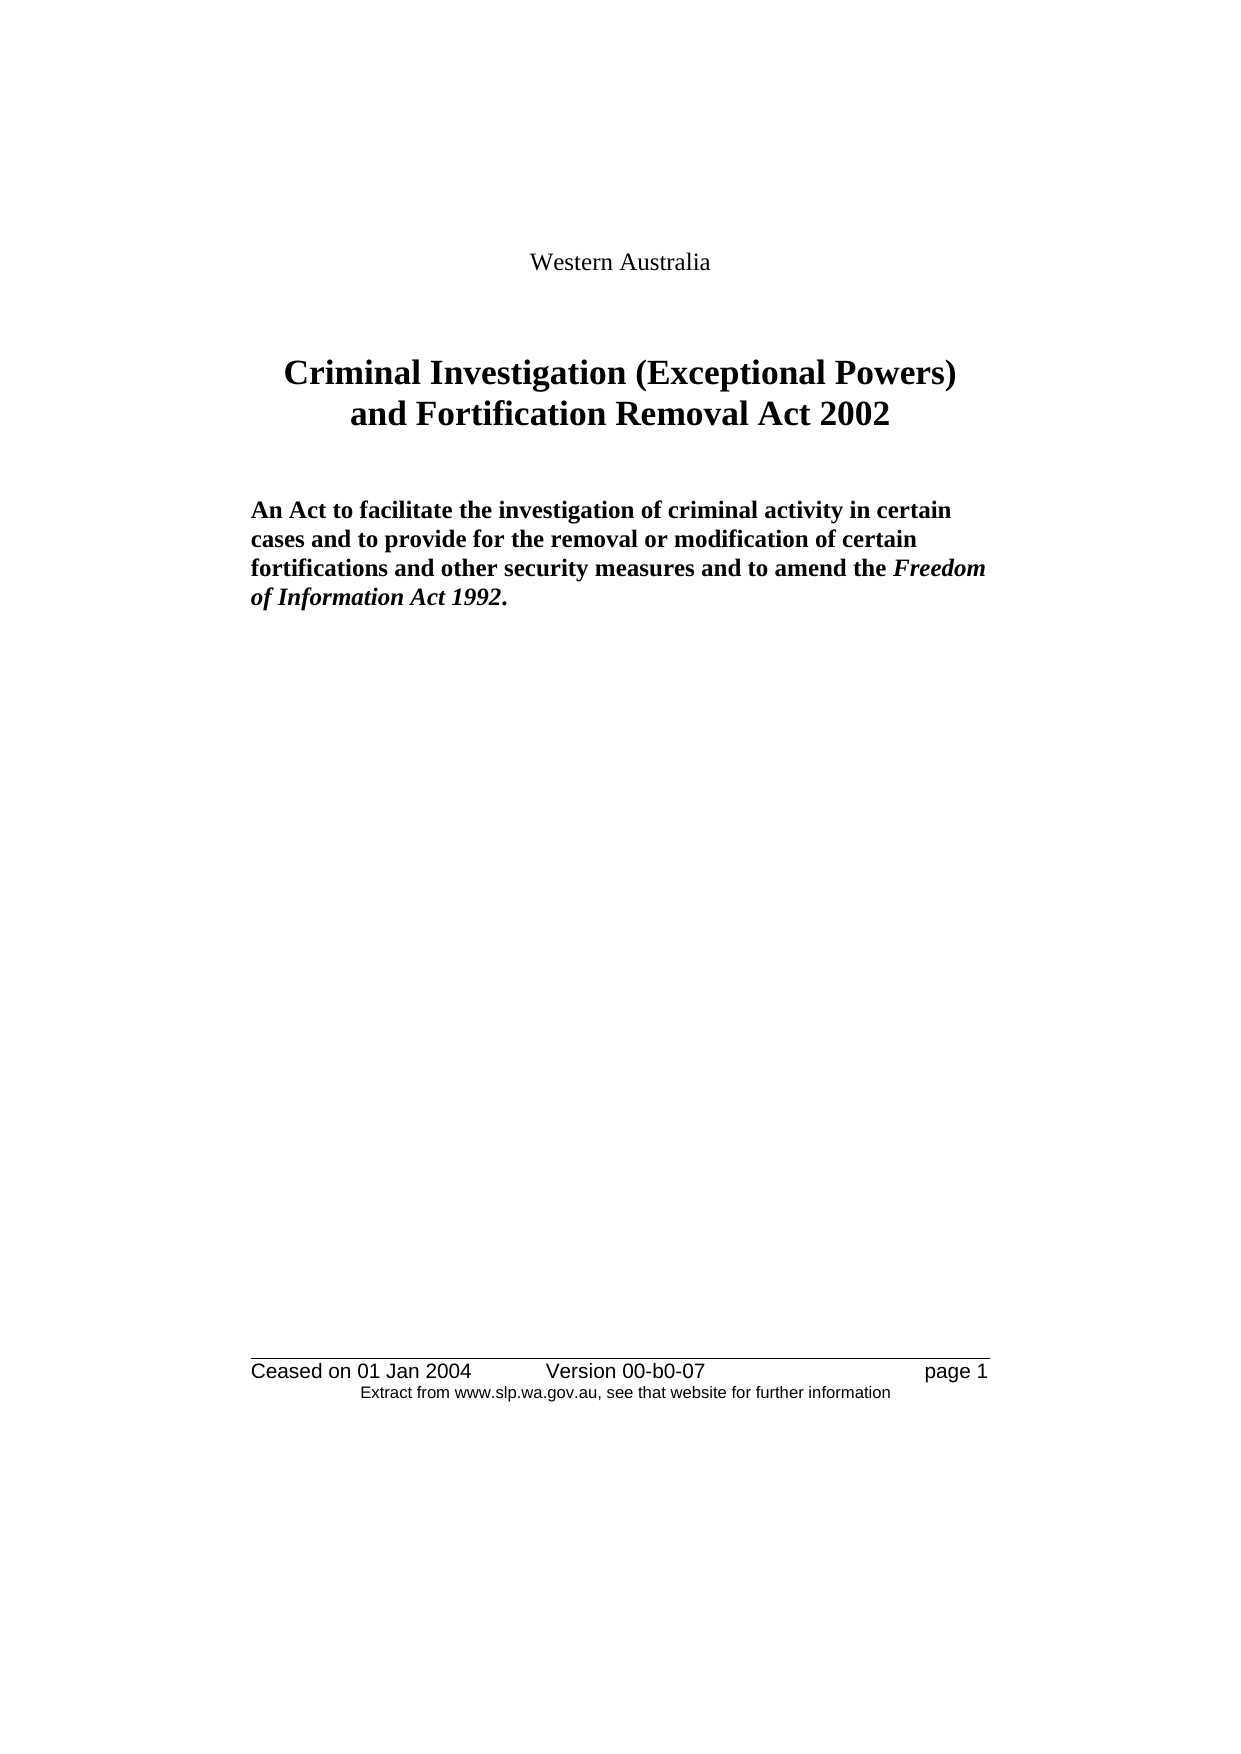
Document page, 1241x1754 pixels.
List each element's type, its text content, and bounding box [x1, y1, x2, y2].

title An Act to facilitate the investigation of criminal activity in certain cases and to provide for the removal or modification of certain fortifications and other security measures and to amend the Freedom of Information Act 1992. [251, 495, 990, 610]
text Criminal Investigation (Exceptional Powers) and Fortification Removal Act 2002 [280, 351, 960, 433]
text Western Australia [251, 247, 990, 276]
